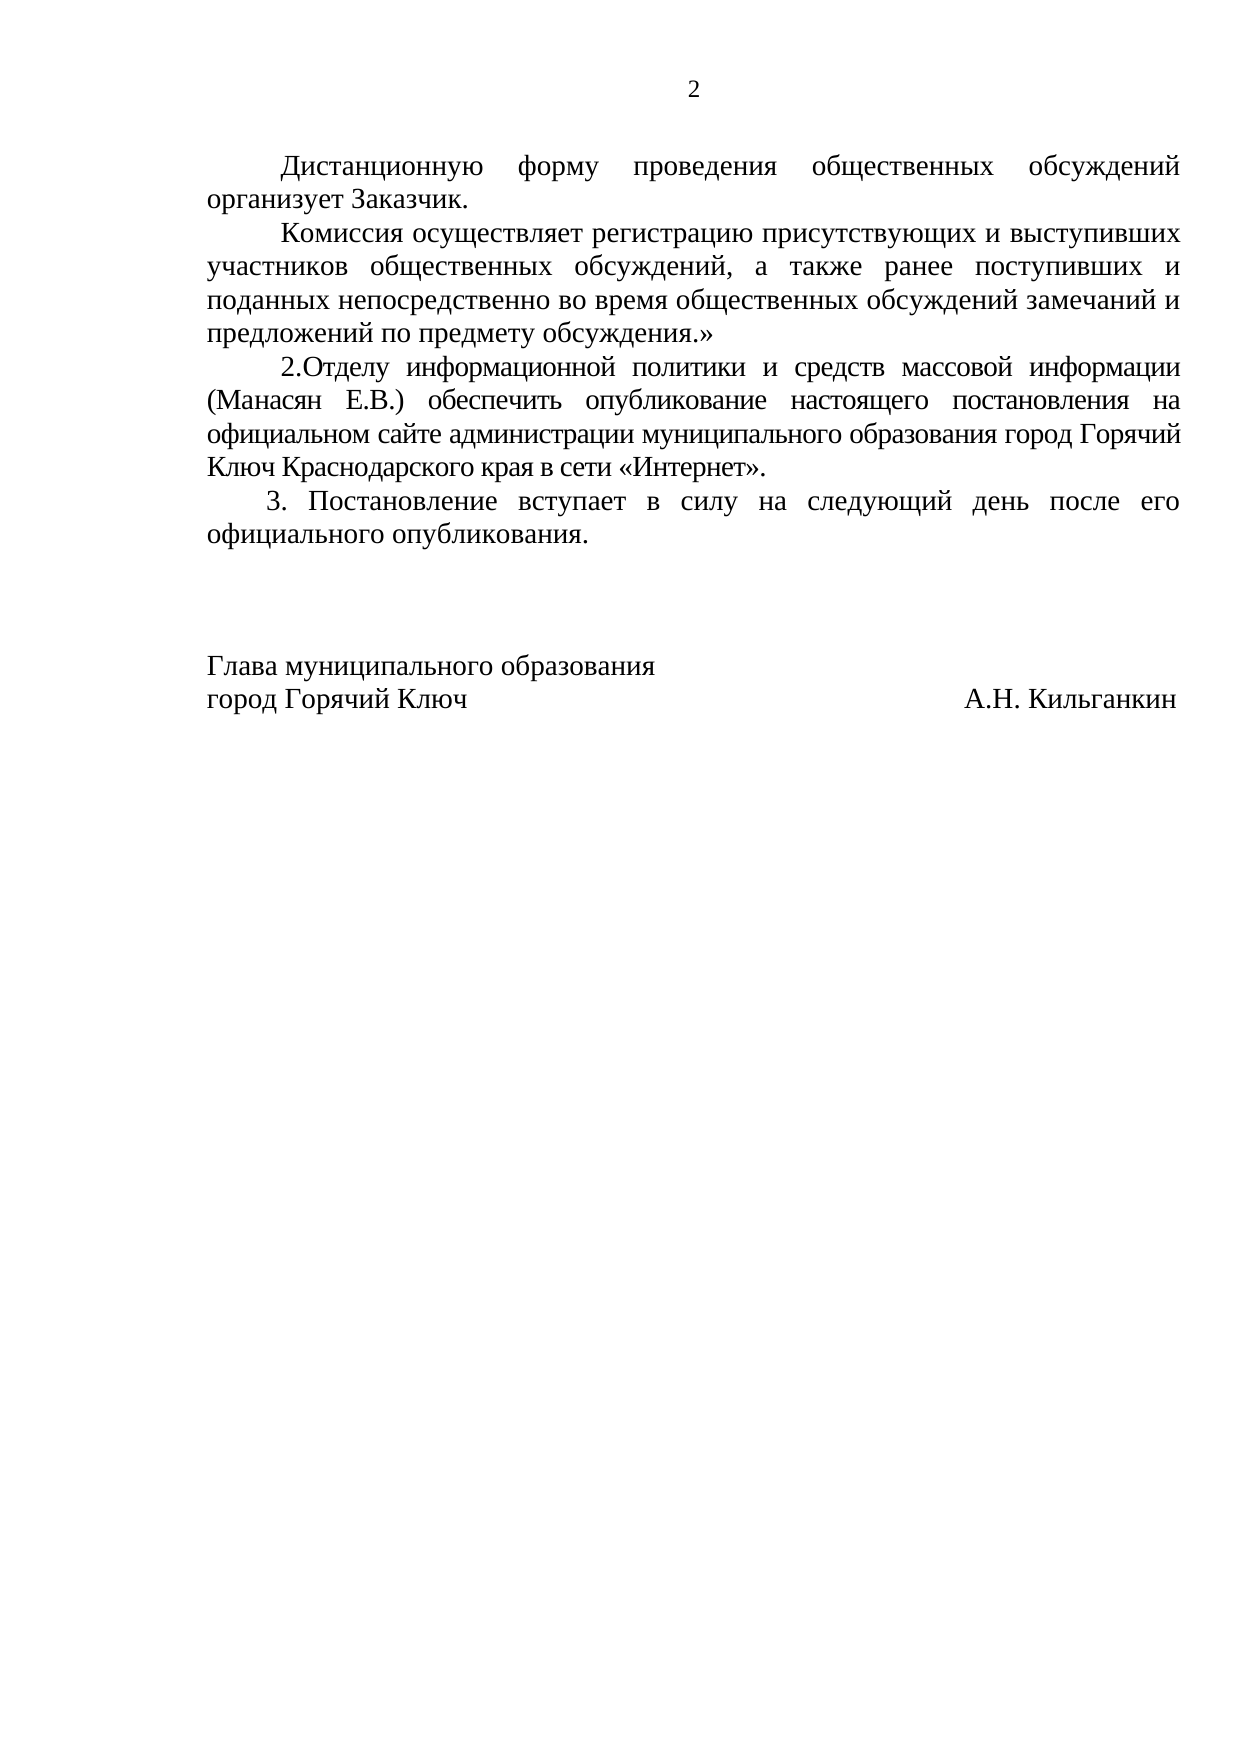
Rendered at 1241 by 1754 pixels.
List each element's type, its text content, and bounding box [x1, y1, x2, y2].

table_header Глава муниципального образования город Горячий Ключ [205, 646, 853, 717]
text Дистанционную форму проведения общественных обсуждений организует Заказчик. [207, 148, 1181, 215]
text 3. Постановление вступает в силу на следующий день после его официального опубликования. [207, 483, 1181, 550]
table_header А.Н. Кильганкин [853, 646, 1179, 717]
text Комиссия осуществляет регистрацию присутствующих и выступивших участников общественных обсуждений, а также ранее поступивших и поданных непосредственно во время общественных обсуждений замечаний и предложений по предмету обсуждения.» [207, 215, 1181, 349]
text 2.Отделу информационной политики и средств массовой информации (Манасян Е.В.) обеспечить опубликование настоящего постановления на официальном сайте администрации муниципального образования город Горячий Ключ Краснодарского края в сети «Интернет». [207, 349, 1181, 483]
